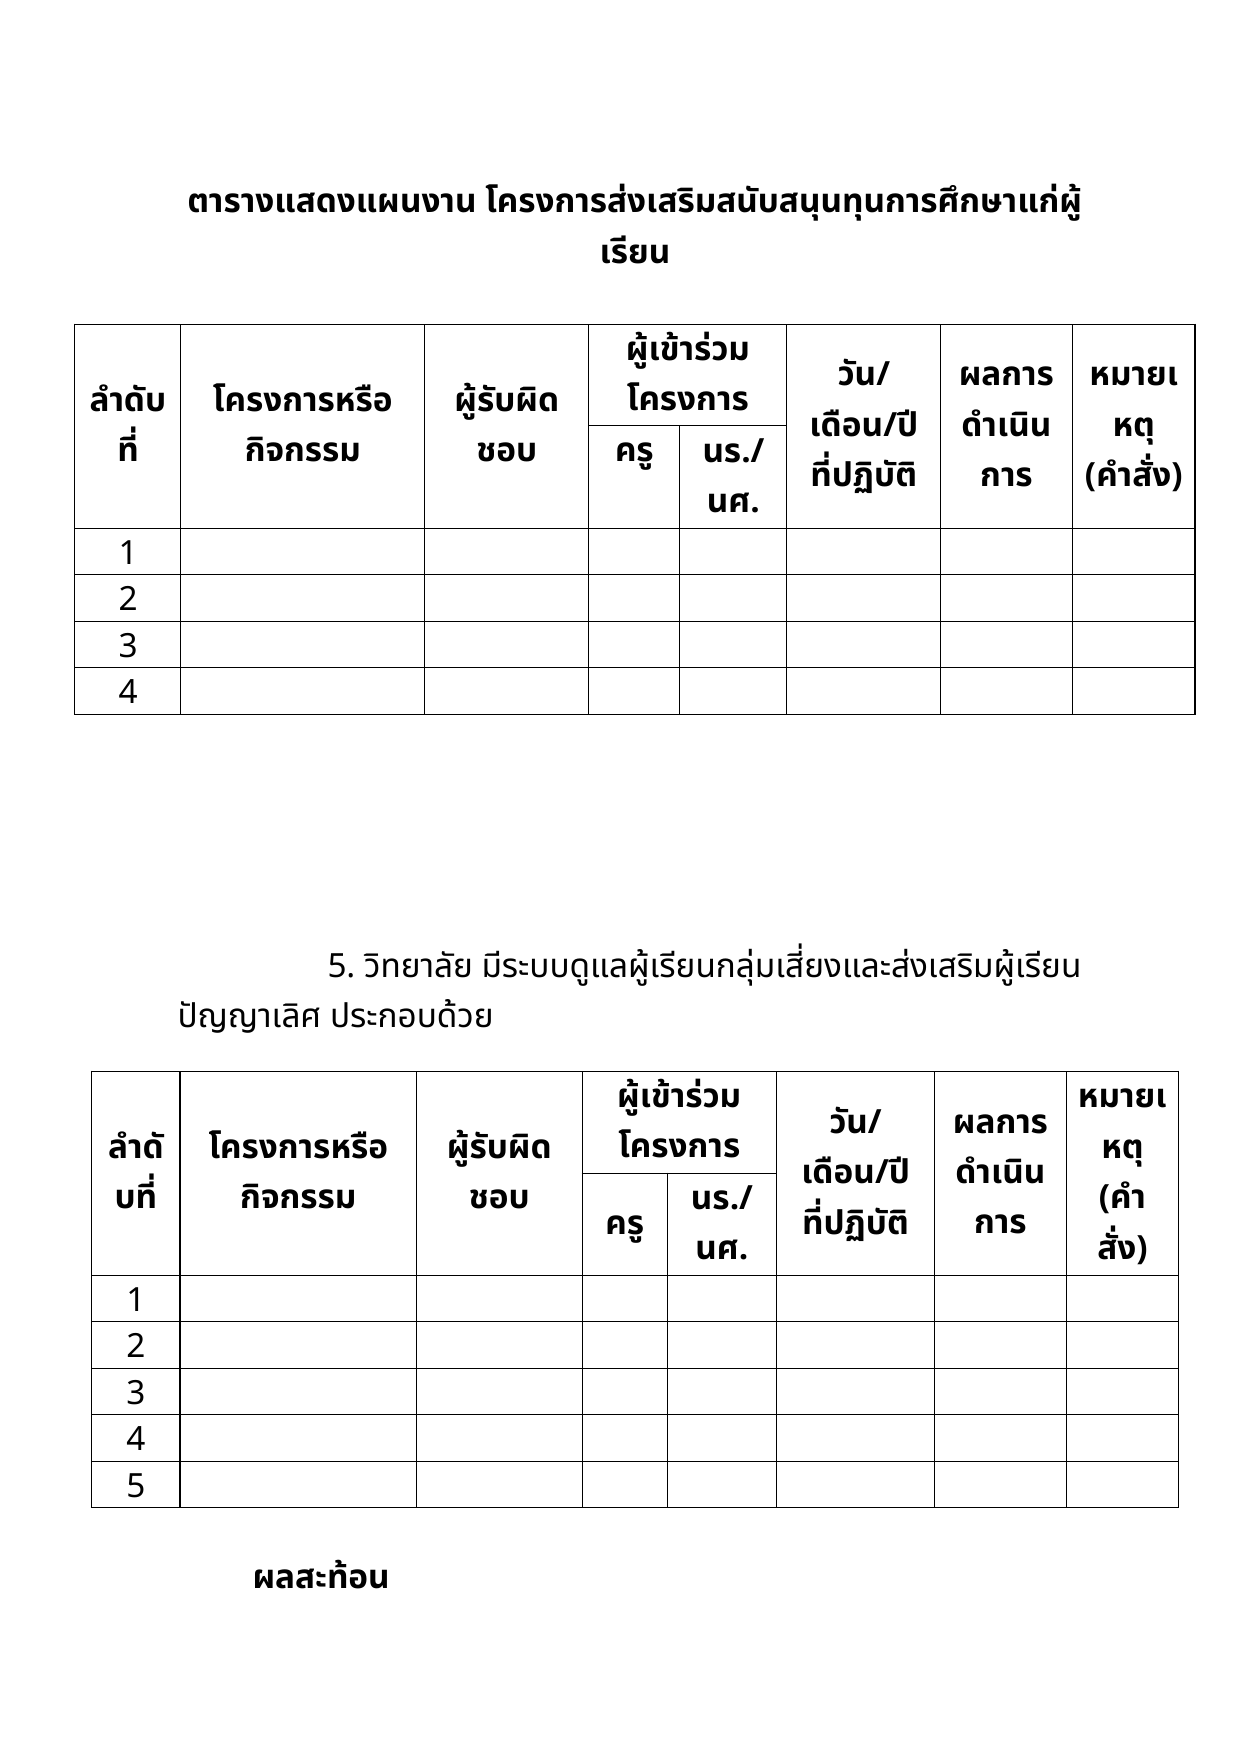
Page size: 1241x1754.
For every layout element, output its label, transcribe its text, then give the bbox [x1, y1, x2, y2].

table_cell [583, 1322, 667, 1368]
text ผลสะท้อน [177, 1553, 1092, 1604]
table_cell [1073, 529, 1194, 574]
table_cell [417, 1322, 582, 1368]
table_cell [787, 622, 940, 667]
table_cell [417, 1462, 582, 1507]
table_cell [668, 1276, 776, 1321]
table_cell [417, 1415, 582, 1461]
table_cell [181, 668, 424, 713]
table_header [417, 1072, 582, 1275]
text 5. วิทยาลัย มีระบบดูแลผู้เรียนกลุ่มเสี่ยงและส่งเสริมผู้เรียนปัญญาเลิศ ประกอบด้วย [177, 942, 1092, 1043]
text ตารางแสดงแผนงาน โครงการส่งเสริมสนับสนุนทุนการศึกษาแก่ผู้เรียน [177, 177, 1092, 278]
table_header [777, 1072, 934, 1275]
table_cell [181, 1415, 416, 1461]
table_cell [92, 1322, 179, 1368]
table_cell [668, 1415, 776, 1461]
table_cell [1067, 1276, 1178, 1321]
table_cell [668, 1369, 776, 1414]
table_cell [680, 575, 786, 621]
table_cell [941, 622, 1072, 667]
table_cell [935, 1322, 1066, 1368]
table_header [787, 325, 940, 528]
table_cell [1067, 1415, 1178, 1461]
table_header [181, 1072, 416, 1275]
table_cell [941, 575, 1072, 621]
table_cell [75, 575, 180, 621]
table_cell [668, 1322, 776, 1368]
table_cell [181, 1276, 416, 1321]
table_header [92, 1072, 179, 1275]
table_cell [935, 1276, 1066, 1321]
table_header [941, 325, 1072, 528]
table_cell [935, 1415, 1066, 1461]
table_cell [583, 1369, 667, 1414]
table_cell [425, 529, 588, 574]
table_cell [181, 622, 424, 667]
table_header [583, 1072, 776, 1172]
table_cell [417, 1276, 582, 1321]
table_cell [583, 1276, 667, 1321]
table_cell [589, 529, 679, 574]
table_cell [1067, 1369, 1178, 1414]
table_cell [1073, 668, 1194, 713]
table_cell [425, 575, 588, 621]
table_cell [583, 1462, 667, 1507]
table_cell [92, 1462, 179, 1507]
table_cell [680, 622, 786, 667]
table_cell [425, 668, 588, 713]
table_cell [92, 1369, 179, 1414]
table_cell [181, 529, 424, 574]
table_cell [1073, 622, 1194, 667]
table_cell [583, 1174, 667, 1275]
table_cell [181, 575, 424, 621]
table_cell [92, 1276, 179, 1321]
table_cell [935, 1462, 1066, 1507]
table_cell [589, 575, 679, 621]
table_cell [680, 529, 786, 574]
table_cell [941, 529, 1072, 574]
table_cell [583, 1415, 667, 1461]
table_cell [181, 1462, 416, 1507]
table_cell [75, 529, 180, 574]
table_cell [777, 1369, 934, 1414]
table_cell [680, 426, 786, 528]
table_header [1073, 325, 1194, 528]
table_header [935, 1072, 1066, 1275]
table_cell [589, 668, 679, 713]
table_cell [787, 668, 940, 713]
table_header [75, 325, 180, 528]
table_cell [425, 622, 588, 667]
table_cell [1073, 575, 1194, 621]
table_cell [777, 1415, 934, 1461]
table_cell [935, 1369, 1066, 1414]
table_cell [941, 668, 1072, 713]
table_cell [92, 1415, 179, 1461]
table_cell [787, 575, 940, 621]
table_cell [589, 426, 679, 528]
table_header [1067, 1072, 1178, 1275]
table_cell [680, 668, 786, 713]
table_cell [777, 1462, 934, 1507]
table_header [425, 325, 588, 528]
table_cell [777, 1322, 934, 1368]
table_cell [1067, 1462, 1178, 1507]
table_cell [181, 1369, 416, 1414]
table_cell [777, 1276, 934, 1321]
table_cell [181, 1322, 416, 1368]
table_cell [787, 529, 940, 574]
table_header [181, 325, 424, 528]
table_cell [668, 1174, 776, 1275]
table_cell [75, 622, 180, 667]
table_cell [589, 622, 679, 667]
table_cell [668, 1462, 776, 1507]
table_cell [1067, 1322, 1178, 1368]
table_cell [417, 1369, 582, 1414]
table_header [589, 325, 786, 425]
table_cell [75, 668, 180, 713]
